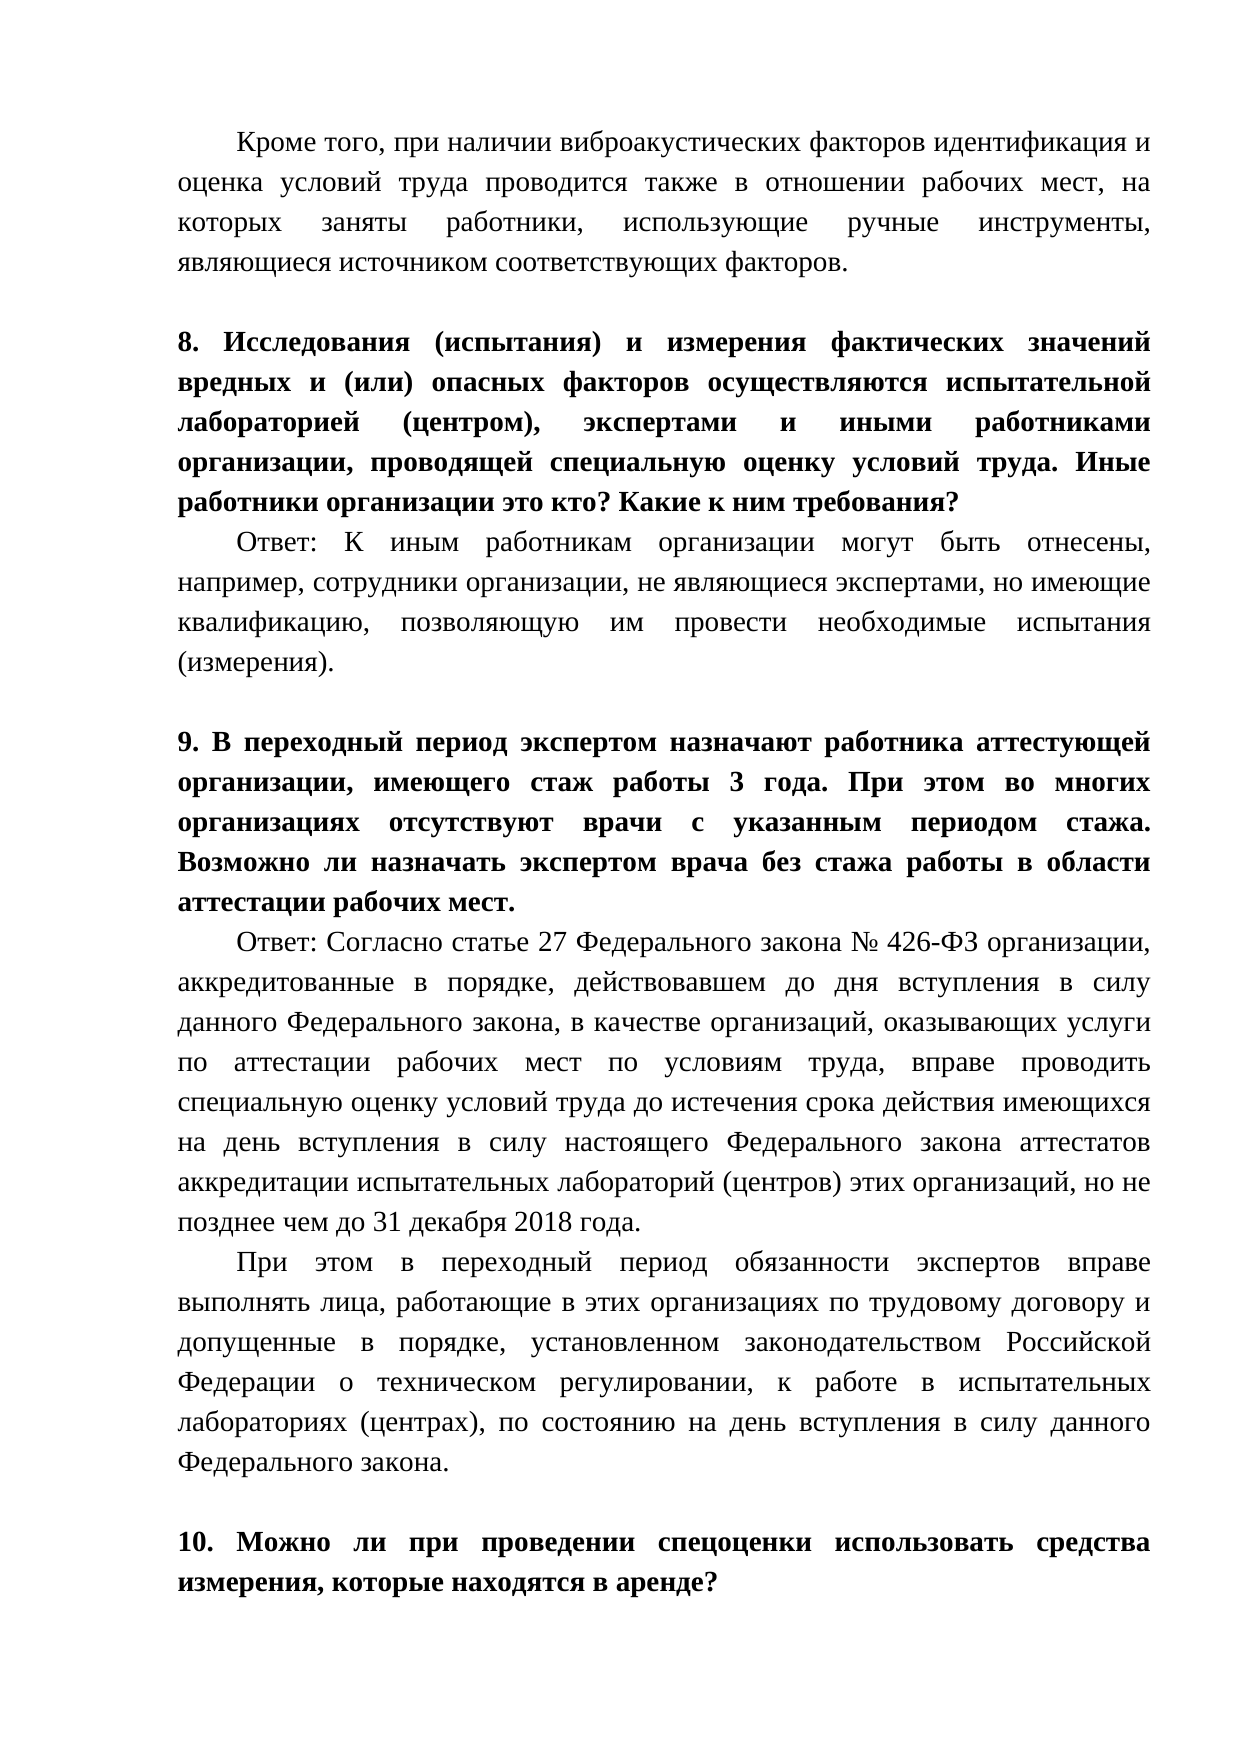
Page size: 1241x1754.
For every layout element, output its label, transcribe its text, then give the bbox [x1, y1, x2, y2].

list При этом в переходный период обязанности экспертов вправе выполнять лица, работающие в этих организациях по трудовому договору и допущенные в порядке, установленном законодательством Российской Федерации о техническом регулировании, к работе в испытательных лабораториях (центрах), по состоянию на день вступления в силу данного Федерального закона. [177, 1238, 1152, 1478]
list Ответ: Согласно статье 27 Федерального закона № 426-ФЗ организации, аккредитованные в порядке, действовавшем до дня вступления в силу данного Федерального закона, в качестве организаций, оказывающих услуги по аттестации рабочих мест по условиям труда, вправе проводить специальную оценку условий труда до истечения срока действия имеющихся на день вступления в силу настоящего Федерального закона аттестатов аккредитации испытательных лабораторий (центров) этих организаций, но не позднее чем до 31 декабря 2018 года. [177, 918, 1152, 1238]
list 9. В переходный период экспертом назначают работника аттестующей организации, имеющего стаж работы 3 года. При этом во многих организациях отсутствуют врачи с указанным периодом стажа. Возможно ли назначать экспертом врача без стажа работы в области аттестации рабочих мест. [177, 678, 1152, 918]
list Ответ: К иным работникам организации могут быть отнесены, например, сотрудники организации, не являющиеся экспертами, но имеющие квалификацию, позволяющую им провести необходимые испытания (измерения). [177, 518, 1152, 678]
list 10. Можно ли при проведении спецоценки использовать средства измерения, которые находятся в аренде? [177, 1478, 1152, 1598]
list Кроме того, при наличии виброакустических факторов идентификация и оценка условий труда проводится также в отношении рабочих мест, на которых заняты работники, использующие ручные инструменты, являющиеся источником соответствующих факторов. [177, 118, 1152, 278]
list 8. Исследования (испытания) и измерения фактических значений вредных и (или) опасных факторов осуществляются испытательной лабораторией (центром), экспертами и иными работниками организации, проводящей специальную оценку условий труда. Иные работники организации это кто? Какие к ним требования? [177, 278, 1152, 518]
